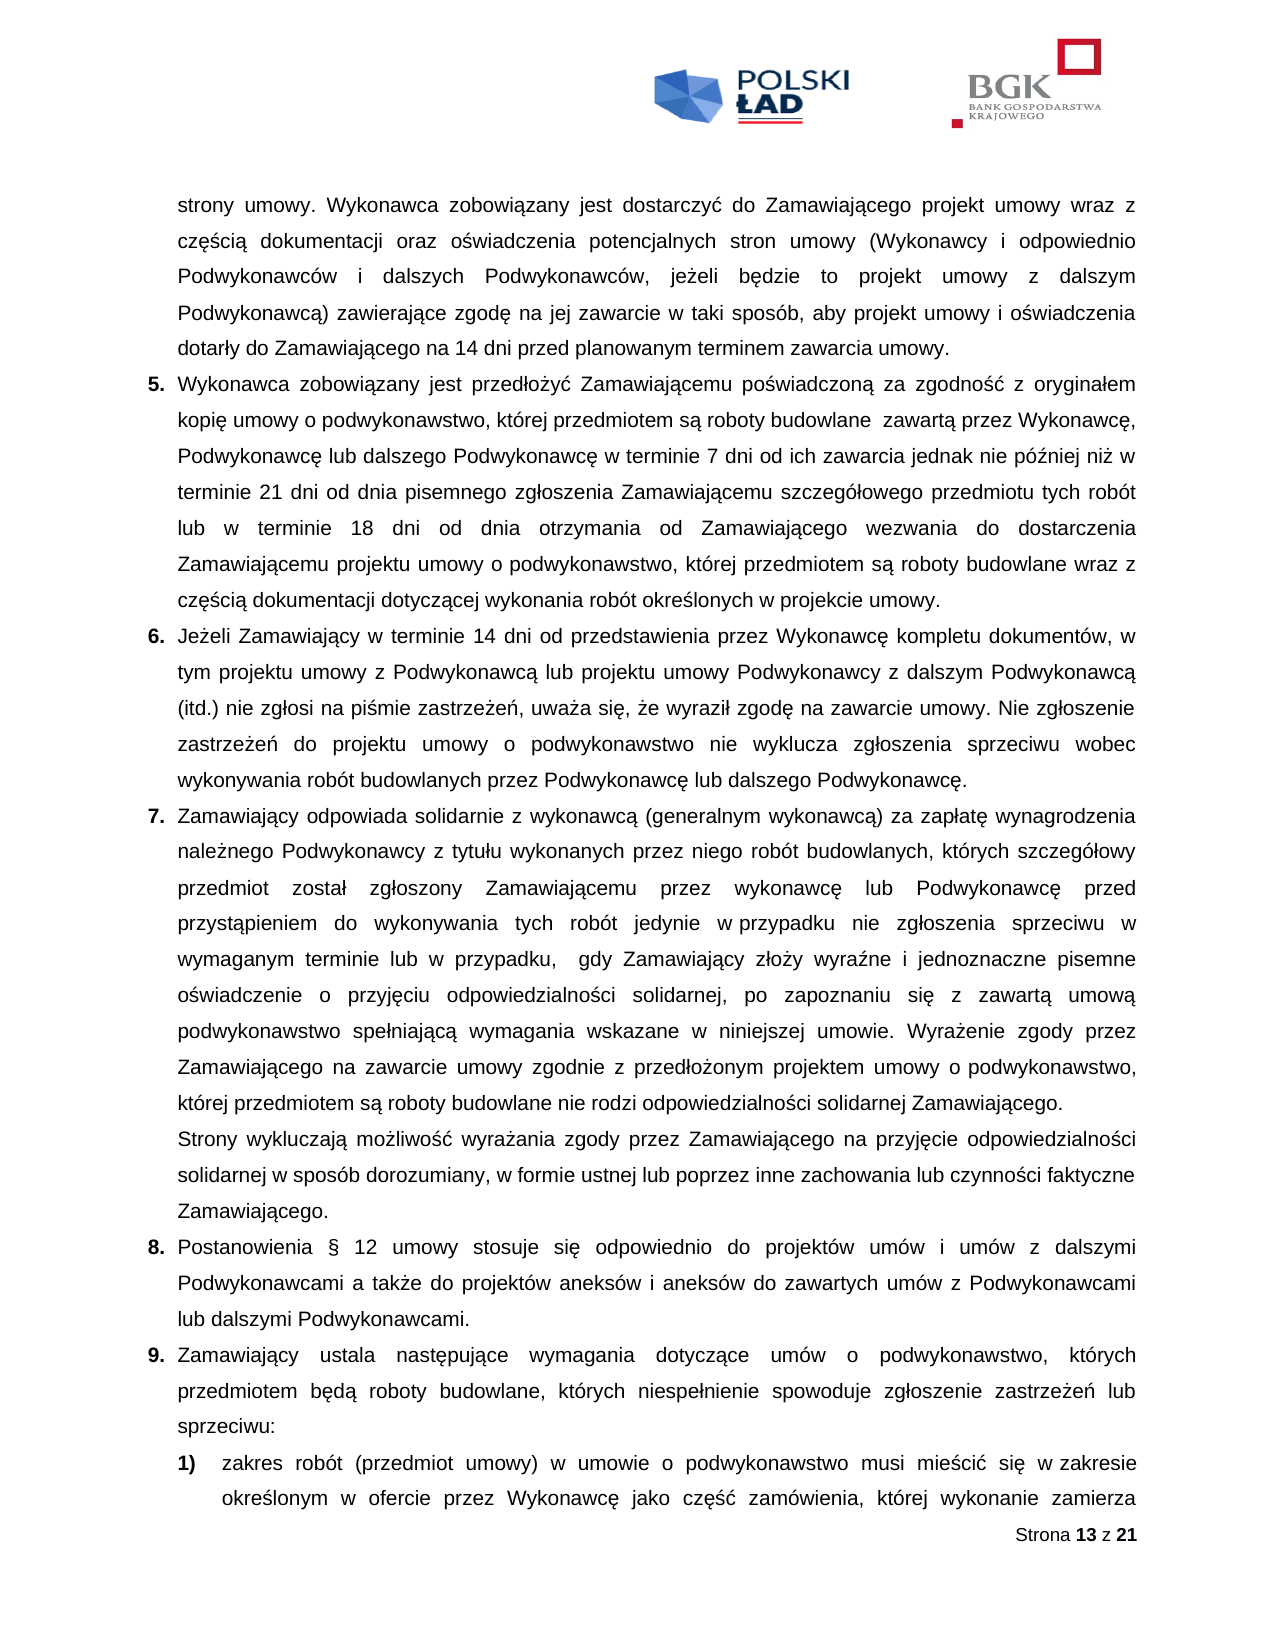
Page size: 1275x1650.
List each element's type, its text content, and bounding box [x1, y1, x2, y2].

list Zamawiający odpowiada solidarnie z wykonawcą (generalnym wykonawcą) za zapłatę wynagrodzenia należnego Podwykonawcy z tytułu wykonanych przez niego robót budowlanych, których szczegółowy przedmiot został zgłoszony Zamawiającemu przez wykonawcę lub Podwykonawcę przed przystąpieniem do wykonywania tych robót jedynie w przypadku nie zgłoszenia sprzeciwu w wymaganym terminie lub w przypadku, gdy Zamawiający złoży wyraźne i jednoznaczne pisemne oświadczenie o przyjęciu odpowiedzialności solidarnej, po zapoznaniu się z zawartą umową podwykonawstwo spełniającą wymagania wskazane w niniejszej umowie. Wyrażenie zgody przez Zamawiającego na zawarcie umowy zgodnie z przedłożonym projektem umowy o podwykonawstwo, której przedmiotem są roboty budowlane nie rodzi odpowiedzialności solidarnej Zamawiającego. [148, 803, 1137, 1115]
list Wykonawca zobowiązany jest przedłożyć Zamawiającemu poświadczoną za zgodność z oryginałem kopię umowy o podwykonawstwo, której przedmiotem są roboty budowlane zawartą przez Wykonawcę, Podwykonawcę lub dalszego Podwykonawcę w terminie 7 dni od ich zawarcia jednak nie później niż w terminie 21 dni od dnia pisemnego zgłoszenia Zamawiającemu szczegółowego przedmiotu tych robót lub w terminie 18 dni od dnia otrzymania od Zamawiającego wezwania do dostarczenia Zamawiającemu projektu umowy o podwykonawstwo, której przedmiotem są roboty budowlane wraz z częścią dokumentacji dotyczącej wykonania robót określonych w projekcie umowy. [148, 372, 1137, 612]
picture [941, 29, 1112, 137]
list Jeżeli Zamawiający w terminie 14 dni od przedstawienia przez Wykonawcę kompletu dokumentów, w tym projektu umowy z Podwykonawcą lub projektu umowy Podwykonawcy z dalszym Podwykonawcą (itd.) nie zgłosi na piśmie zastrzeżeń, uważa się, że wyraził zgodę na zawarcie umowy. Nie zgłoszenie zastrzeżeń do projektu umowy o podwykonawstwo nie wyklucza zgłoszenia sprzeciwu wobec wykonywania robót budowlanych przez Podwykonawcę lub dalszego Podwykonawcę. [148, 624, 1137, 791]
text Strony wykluczają możliwość wyrażania zgody przez Zamawiającego na przyjęcie odpowiedzialności solidarnej w sposób dorozumiany, w formie ustnej lub poprzez inne zachowania lub czynności faktyczne Zamawiającego. [177, 1127, 1137, 1223]
picture [640, 43, 887, 154]
list Postanowienia § 12 umowy stosuje się odpowiednio do projektów umów i umów z dalszymi Podwykonawcami a także do projektów aneksów i aneksów do zawartych umów z Podwykonawcami lub dalszymi Podwykonawcami. [148, 1235, 1137, 1331]
list Zamawiający ustala następujące wymagania dotyczące umów o podwykonawstwo, których przedmiotem będą roboty budowlane, których niespełnienie spowoduje zgłoszenie zastrzeżeń lub sprzeciwu: [148, 1342, 1137, 1438]
